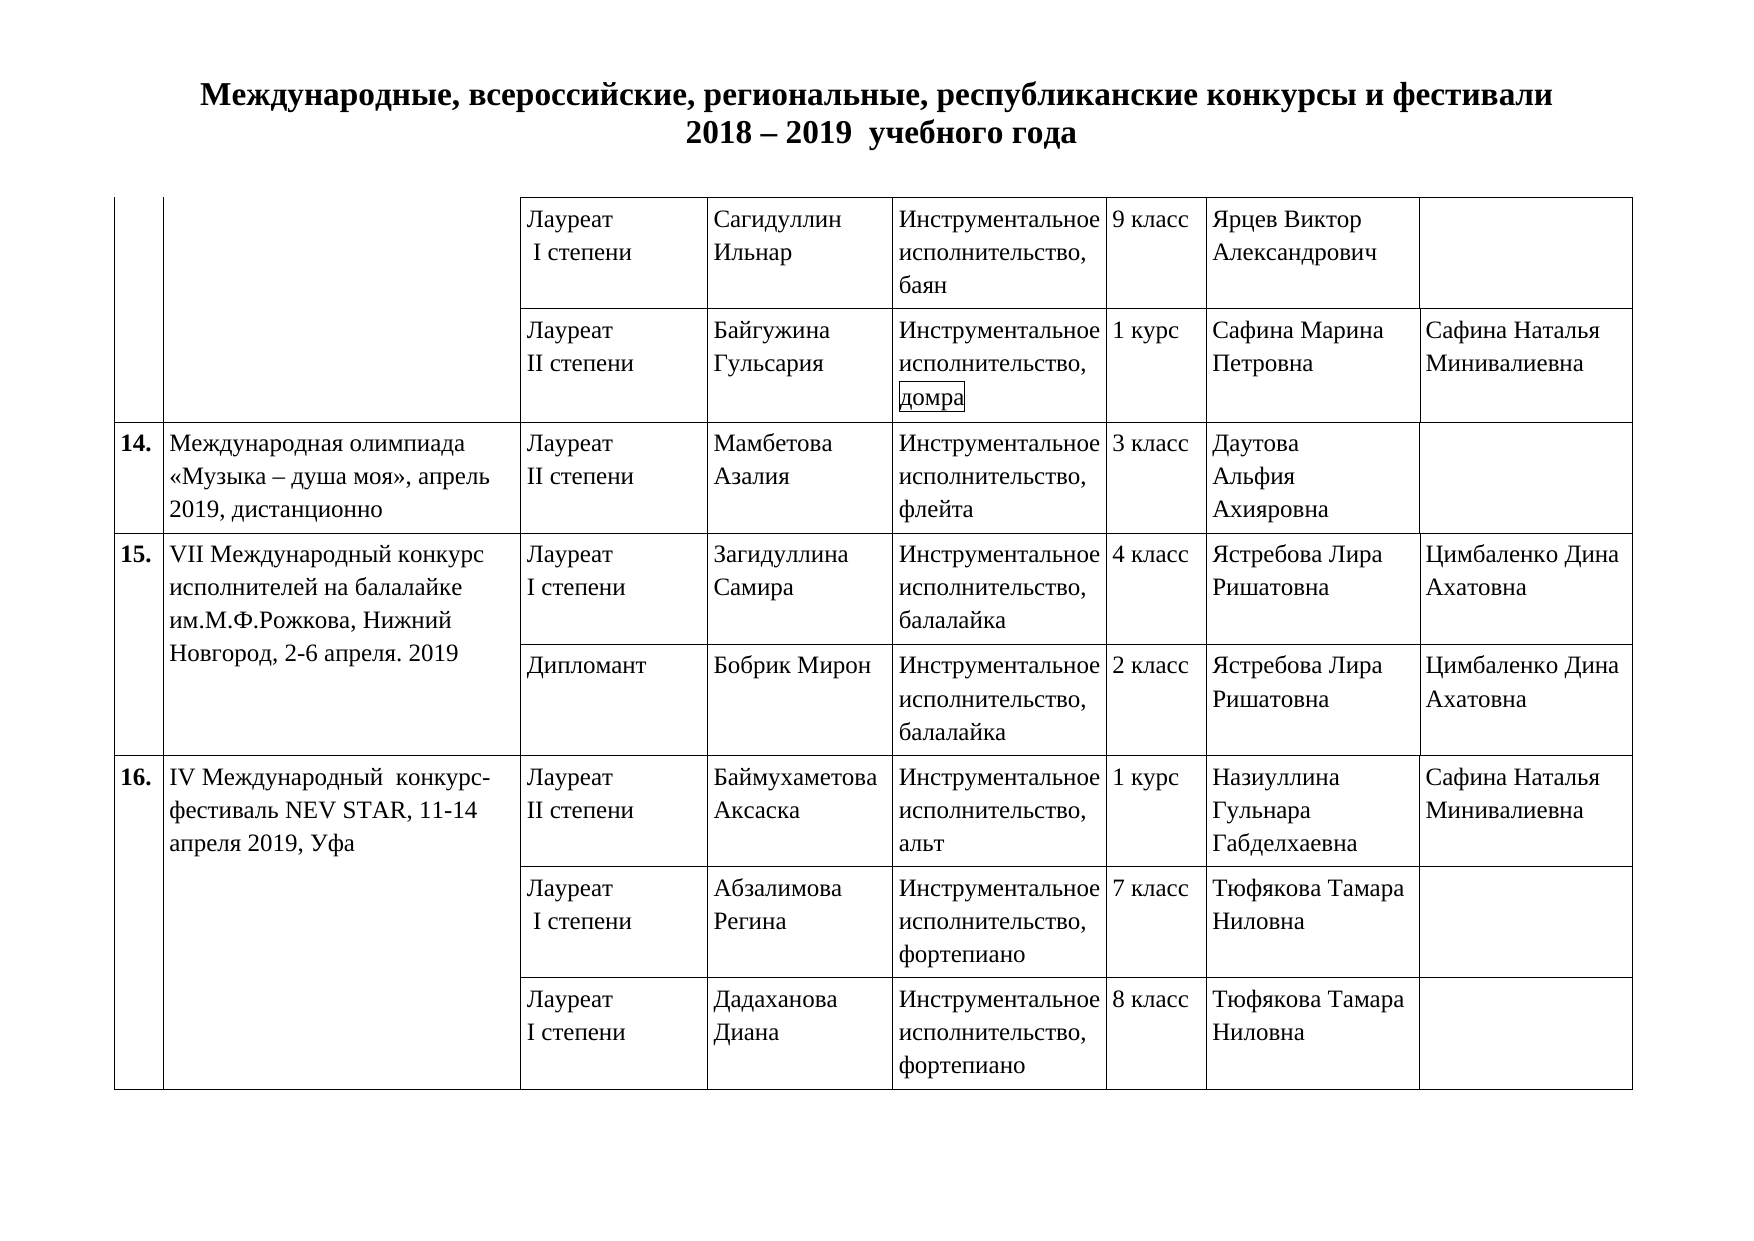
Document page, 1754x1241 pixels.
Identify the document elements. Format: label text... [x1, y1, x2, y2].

table_cell Абзалимова Регина [708, 867, 892, 977]
table_cell 1 курс [1107, 309, 1206, 422]
table_cell Ястребова Лира Ришатовна [1207, 534, 1420, 644]
table_cell IV Международный конкурс-фестиваль NEV STAR, 11-14 апреля 2019, Уфа [164, 756, 520, 1088]
table_cell Лауреат II степени [521, 309, 707, 422]
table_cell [893, 978, 1106, 1088]
table_cell Лауреат I степени [521, 978, 707, 1088]
table_cell 4 класс [1107, 534, 1206, 644]
table_cell Инструментальное исполнительство, альт [893, 756, 1106, 866]
table_cell Цимбаленко Дина Ахатовна [1421, 645, 1632, 755]
table_cell [1420, 867, 1632, 977]
table_cell Лауреат I степени [521, 534, 707, 644]
table_cell Сагидуллин Ильнар [708, 198, 892, 308]
table_cell Инструментальное исполнительство, балалайка [893, 534, 1106, 644]
table_cell Дадаханова Диана [708, 978, 892, 1088]
table_cell Тюфякова Тамара Ниловна [1207, 978, 1419, 1088]
table_cell Мамбетова Азалия [708, 423, 892, 533]
table_cell Даутова Альфия Ахияровна [1207, 423, 1419, 533]
table_cell Лауреат I степени [521, 867, 707, 977]
table_cell 15. [115, 534, 163, 755]
table_cell 8 класс [1107, 978, 1206, 1088]
table_cell Инструментальное исполнительство, баян [893, 198, 1106, 308]
table_cell VII Международный конкурс исполнителей на балалайке им.М.Ф.Рожкова, Нижний Новгород, 2-6 апреля. 2019 [164, 534, 520, 755]
table_cell 7 класс [1107, 867, 1206, 977]
table_cell 1 курс [1107, 756, 1206, 866]
table_cell Инструментальное исполнительство, балалайка [893, 645, 1106, 755]
table_cell Лауреат I степени [521, 198, 707, 308]
table_cell Баймухаметова Аксаска [708, 756, 892, 866]
table_cell [1420, 423, 1632, 533]
table_cell 9 класс [1107, 198, 1206, 308]
table_cell 3 класс [1107, 423, 1206, 533]
table_cell Ястребова Лира Ришатовна [1207, 645, 1420, 755]
table_cell Цимбаленко Дина Ахатовна [1421, 534, 1632, 644]
table_cell Бобрик Мирон [708, 645, 892, 755]
table_cell Тюфякова Тамара Ниловна [1207, 867, 1419, 977]
table_cell Инструментальное исполнительство, домра [893, 309, 1106, 422]
table_cell Загидуллина Самира [708, 534, 892, 644]
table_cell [893, 867, 1106, 977]
table_cell Дипломант [521, 645, 707, 755]
table_cell Назиуллина Гульнара Габделхаевна [1207, 756, 1419, 866]
table_cell [1420, 198, 1632, 308]
table_cell Сафина Наталья Минивалиевна [1420, 756, 1632, 866]
table_cell Байгужина Гульсария [708, 309, 892, 422]
table_cell Лауреат II степени [521, 423, 707, 533]
table_cell 14. [115, 423, 163, 533]
table_cell 2 класс [1107, 645, 1206, 755]
table_cell Международная олимпиада «Музыка – душа моя», апрель 2019, дистанционно [164, 423, 520, 533]
table_cell [1420, 978, 1632, 1088]
table_cell Инструментальное исполнительство, флейта [893, 423, 1106, 533]
table_cell Ярцев Виктор Александрович [1207, 198, 1419, 308]
table_cell Сафина Марина Петровна [1207, 309, 1420, 422]
table_cell Сафина Наталья Минивалиевна [1421, 309, 1632, 422]
table_cell 16. [115, 756, 163, 1088]
table_cell Лауреат II степени [521, 756, 707, 866]
